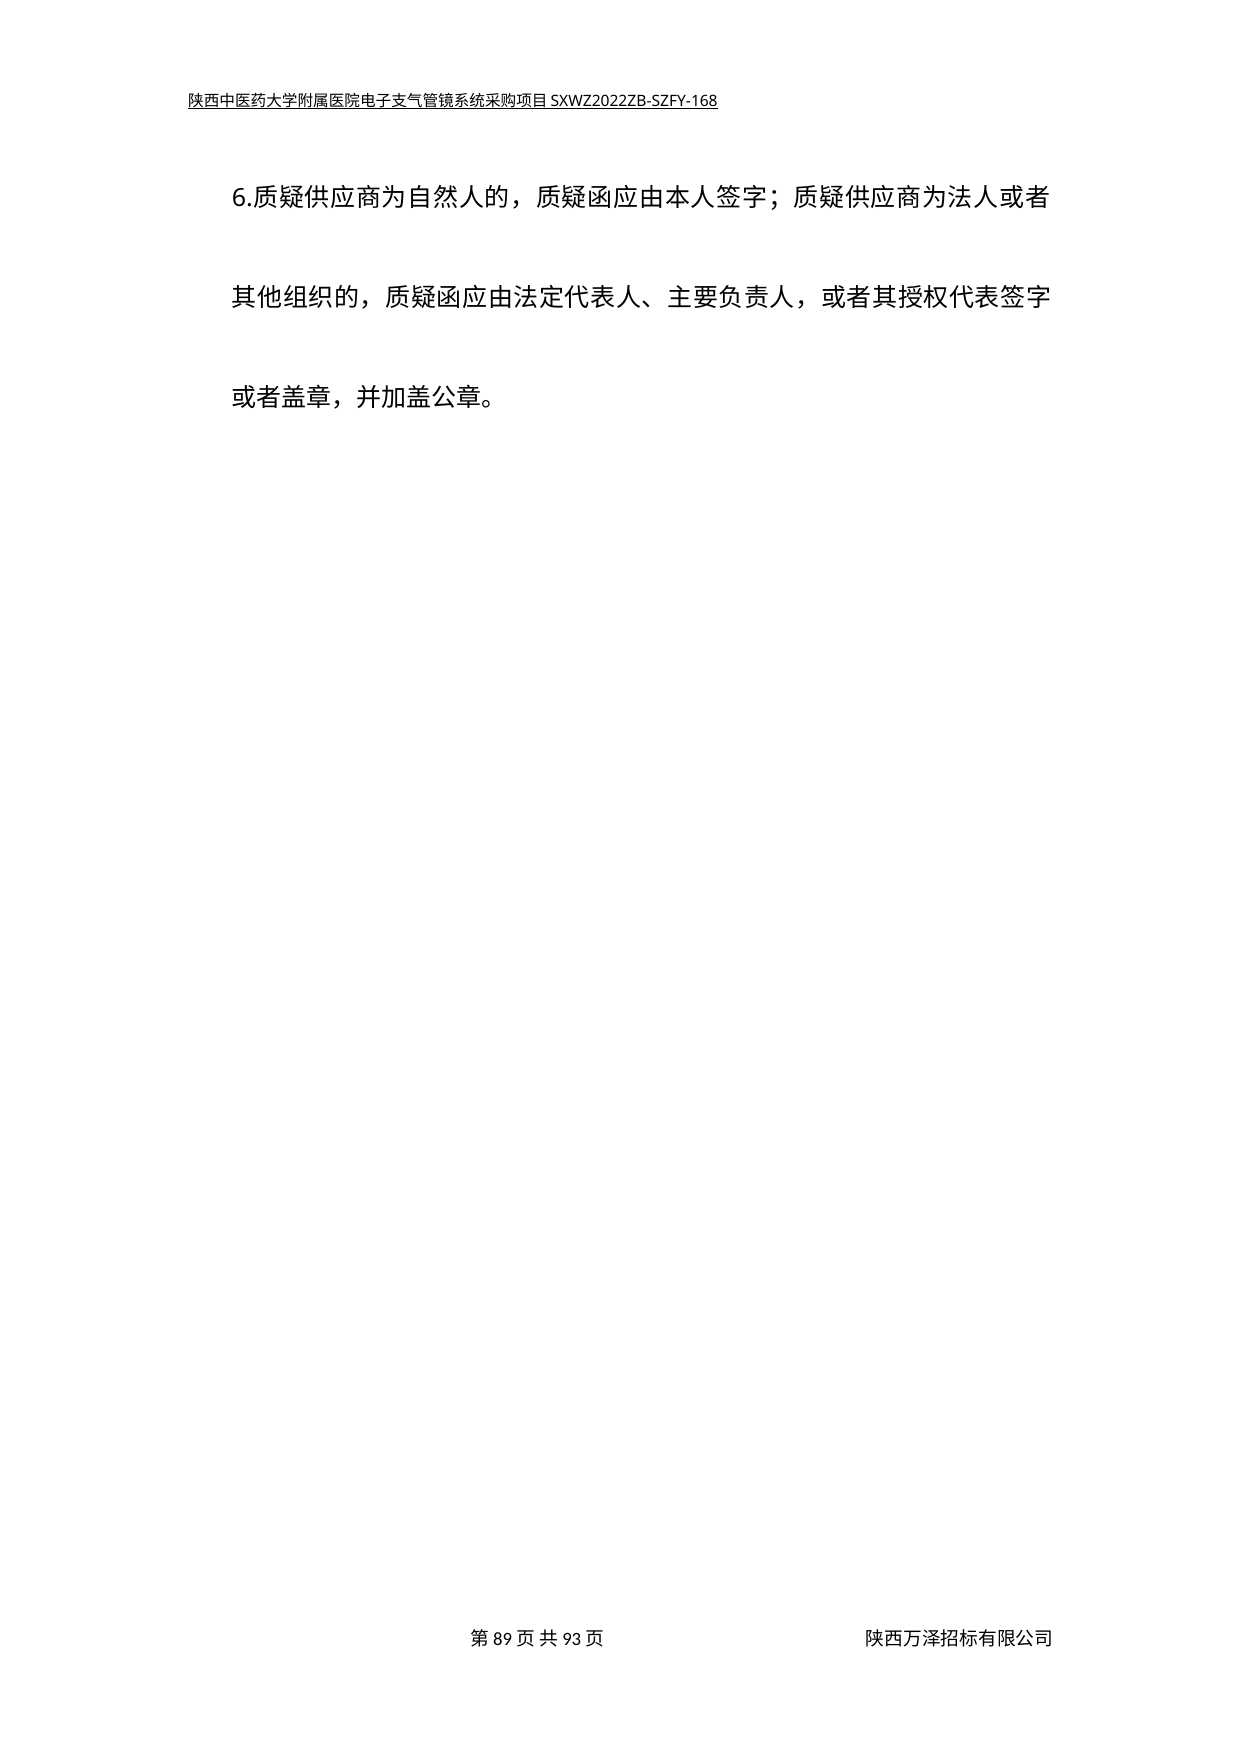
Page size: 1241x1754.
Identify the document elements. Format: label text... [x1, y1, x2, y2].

text 6.质疑供应商为自然人的，质疑函应由本人签字；质疑供应商为法人或者其他组织的，质疑函应由法定代表人、主要负责人，或者其授权代表签字或者盖章，并加盖公章。 [232, 162, 1052, 428]
